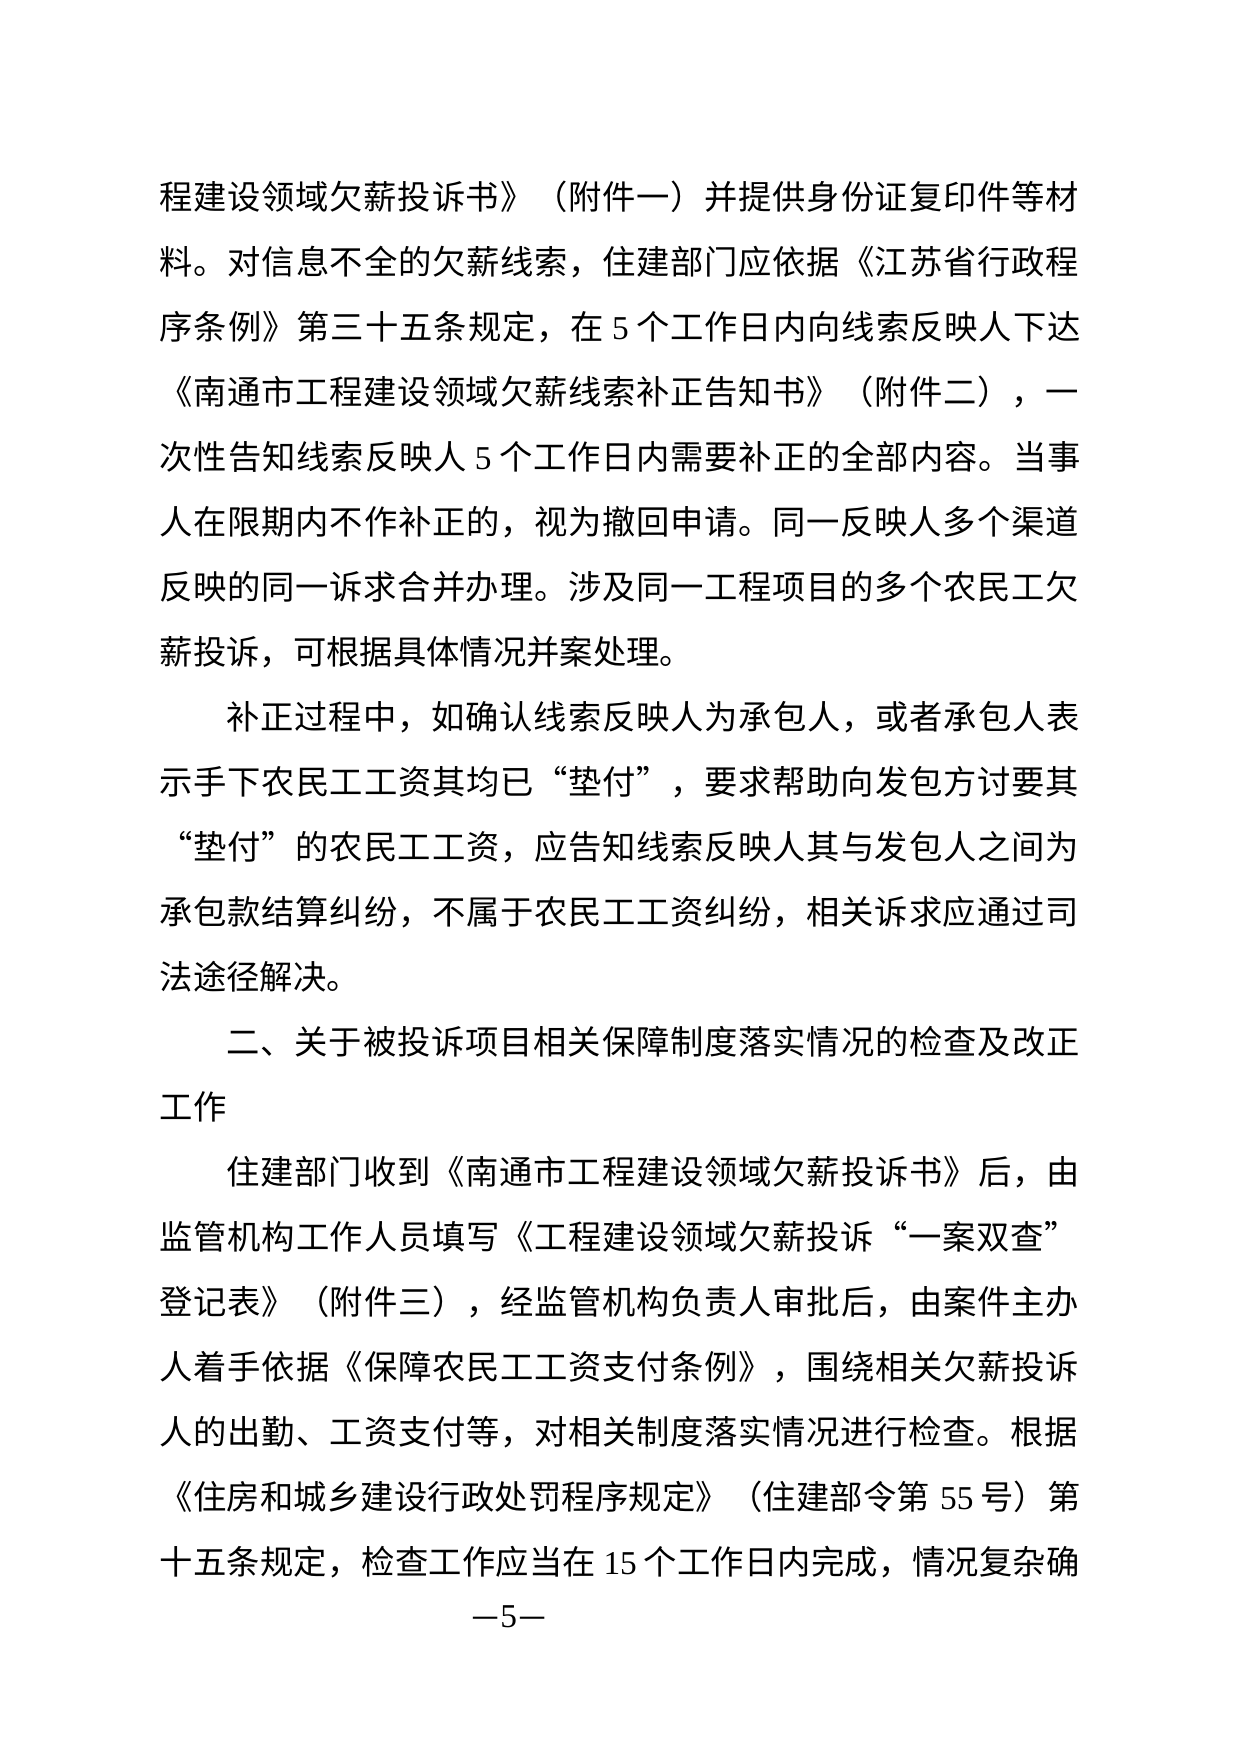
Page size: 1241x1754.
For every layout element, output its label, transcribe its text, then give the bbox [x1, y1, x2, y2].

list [159, 162, 1081, 682]
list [159, 1137, 1081, 1592]
list 二、关于被投诉项目相关保障制度落实情况的检查及改正工作 [159, 1007, 1081, 1137]
list 补正过程中，如确认线索反映人为承包人，或者承包人表示手下农民工工资其均已“垫付”，要求帮助向发包方讨要其“垫付”的农民工工资，应告知线索反映人其与发包人之间为承包款结算纠纷，不属于农民工工资纠纷，相关诉求应通过司法途径解决。 [159, 682, 1081, 1007]
